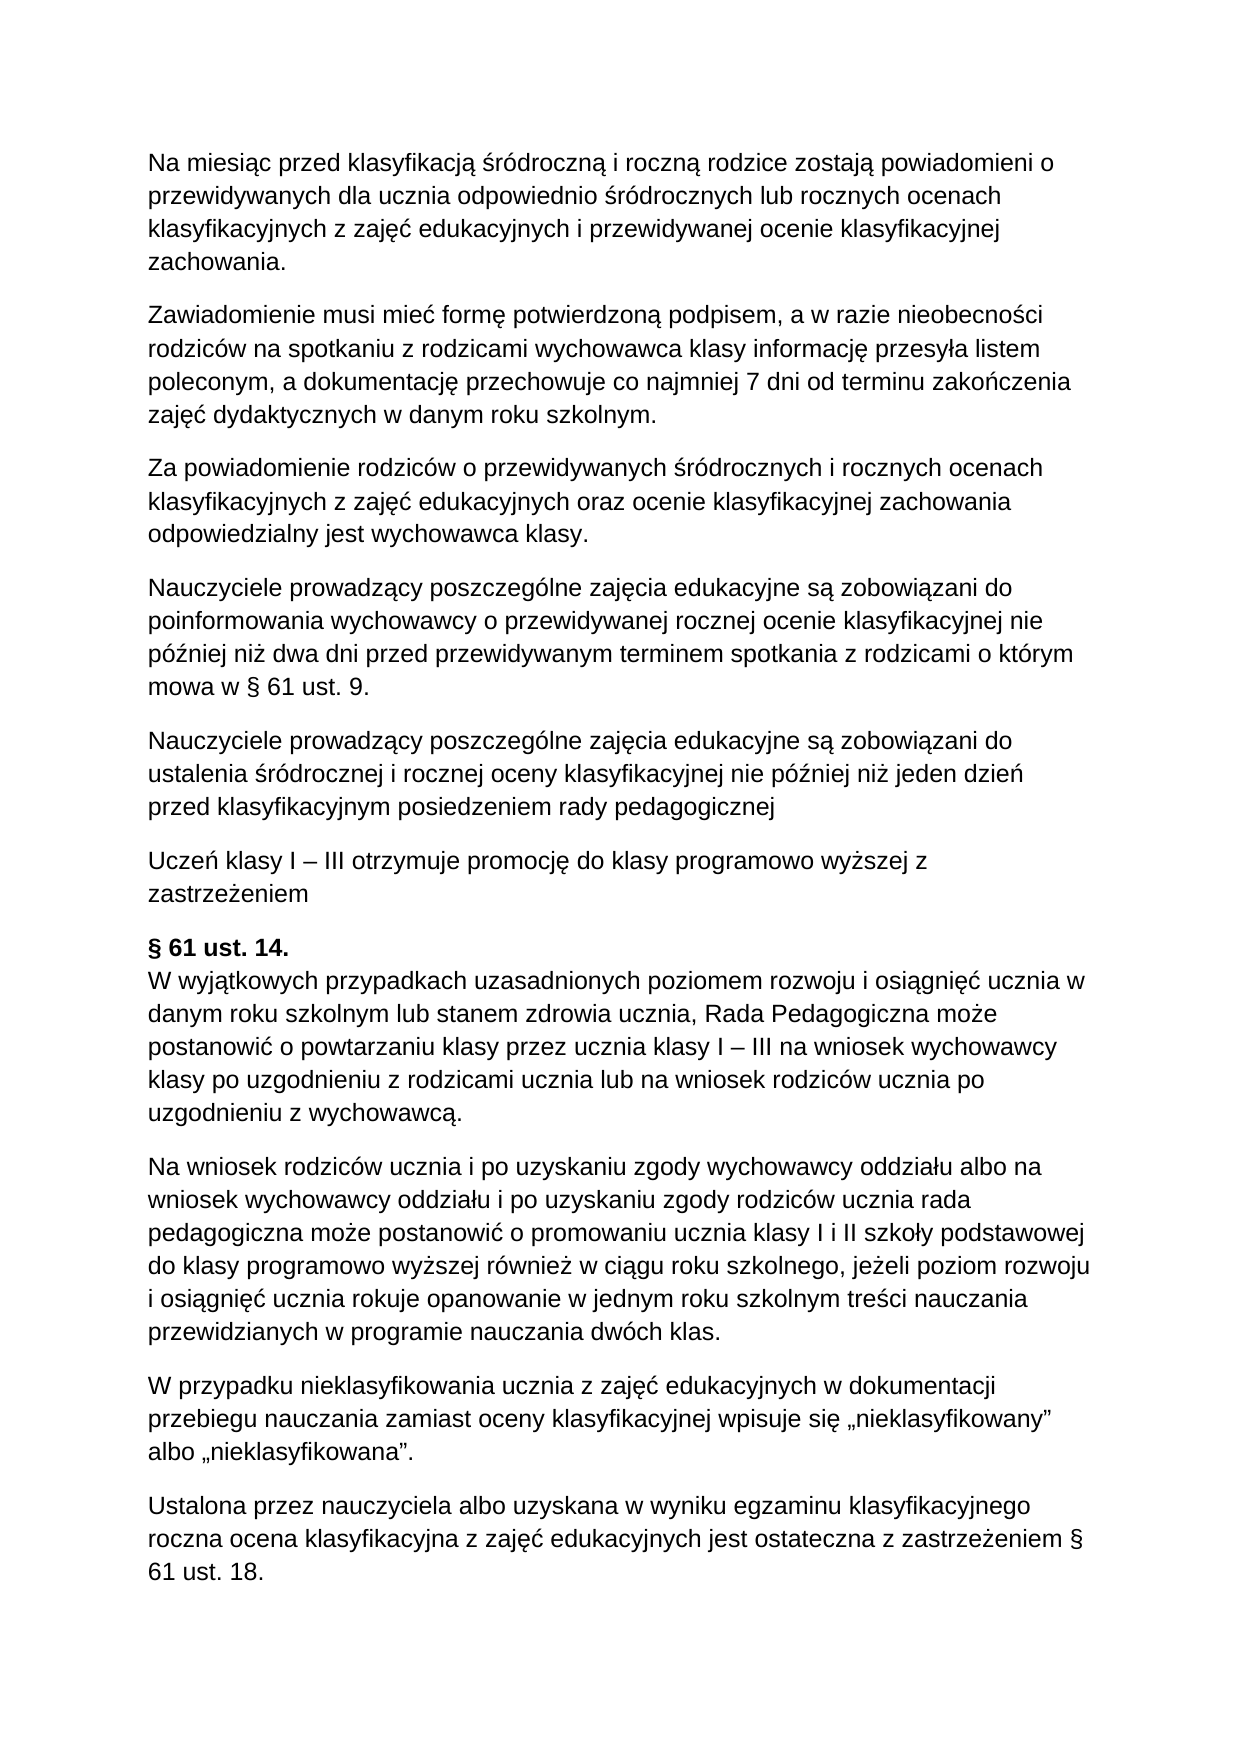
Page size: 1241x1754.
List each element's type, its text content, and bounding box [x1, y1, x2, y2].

text W przypadku nieklasyfikowania ucznia z zajęć edukacyjnych w dokumentacji przebiegu nauczania zamiast oceny klasyfikacyjnej wpisuje się „nieklasyfikowany” albo „nieklasyfikowana”. [148, 1371, 1093, 1466]
text Ustalona przez nauczyciela albo uzyskana w wyniku egzaminu klasyfikacyjnego roczna ocena klasyfikacyjna z zajęć edukacyjnych jest ostateczna z zastrzeżeniem § 61 ust. 18. [148, 1491, 1093, 1586]
text Nauczyciele prowadzący poszczególne zajęcia edukacyjne są zobowiązani do ustalenia śródrocznej i rocznej oceny klasyfikacyjnej nie później niż jeden dzień przed klasyfikacyjnym posiedzeniem rady pedagogicznej [148, 726, 1093, 821]
text Uczeń klasy I – III otrzymuje promocję do klasy programowo wyższej z zastrzeżeniem [148, 846, 1093, 908]
subtitle § 61 ust. 14. [148, 933, 1093, 962]
text Za powiadomienie rodziców o przewidywanych śródrocznych i rocznych ocenach klasyfikacyjnych z zajęć edukacyjnych oraz ocenie klasyfikacyjnej zachowania odpowiedzialny jest wychowawca klasy. [148, 453, 1093, 548]
text Na miesiąc przed klasyfikacją śródroczną i roczną rodzice zostają powiadomieni o przewidywanych dla ucznia odpowiednio śródrocznych lub rocznych ocenach klasyfikacyjnych z zajęć edukacyjnych i przewidywanej ocenie klasyfikacyjnej zachowania. [148, 148, 1093, 275]
text Zawiadomienie musi mieć formę potwierdzoną podpisem, a w razie nieobecności rodziców na spotkaniu z rodzicami wychowawca klasy informację przesyła listem poleconym, a dokumentację przechowuje co najmniej 7 dni od terminu zakończenia zajęć dydaktycznych w danym roku szkolnym. [148, 301, 1093, 428]
text W wyjątkowych przypadkach uzasadnionych poziomem rozwoju i osiągnięć ucznia w danym roku szkolnym lub stanem zdrowia ucznia, Rada Pedagogiczna może postanowić o powtarzaniu klasy przez ucznia klasy I – III na wniosek wychowawcy klasy po uzgodnieniu z rodzicami ucznia lub na wniosek rodziców ucznia po uzgodnieniu z wychowawcą. [148, 966, 1093, 1127]
text Na wniosek rodziców ucznia i po uzyskaniu zgody wychowawcy oddziału albo na wniosek wychowawcy oddziału i po uzyskaniu zgody rodziców ucznia rada pedagogiczna może postanowić o promowaniu ucznia klasy I i II szkoły podstawowej do klasy programowo wyższej również w ciągu roku szkolnego, jeżeli poziom rozwoju i osiągnięć ucznia rokuje opanowanie w jednym roku szkolnym treści nauczania przewidzianych w programie nauczania dwóch klas. [148, 1152, 1093, 1346]
text Nauczyciele prowadzący poszczególne zajęcia edukacyjne są zobowiązani do poinformowania wychowawcy o przewidywanej rocznej ocenie klasyfikacyjnej nie później niż dwa dni przed przewidywanym terminem spotkania z rodzicami o którym mowa w § 61 ust. 9. [148, 573, 1093, 701]
